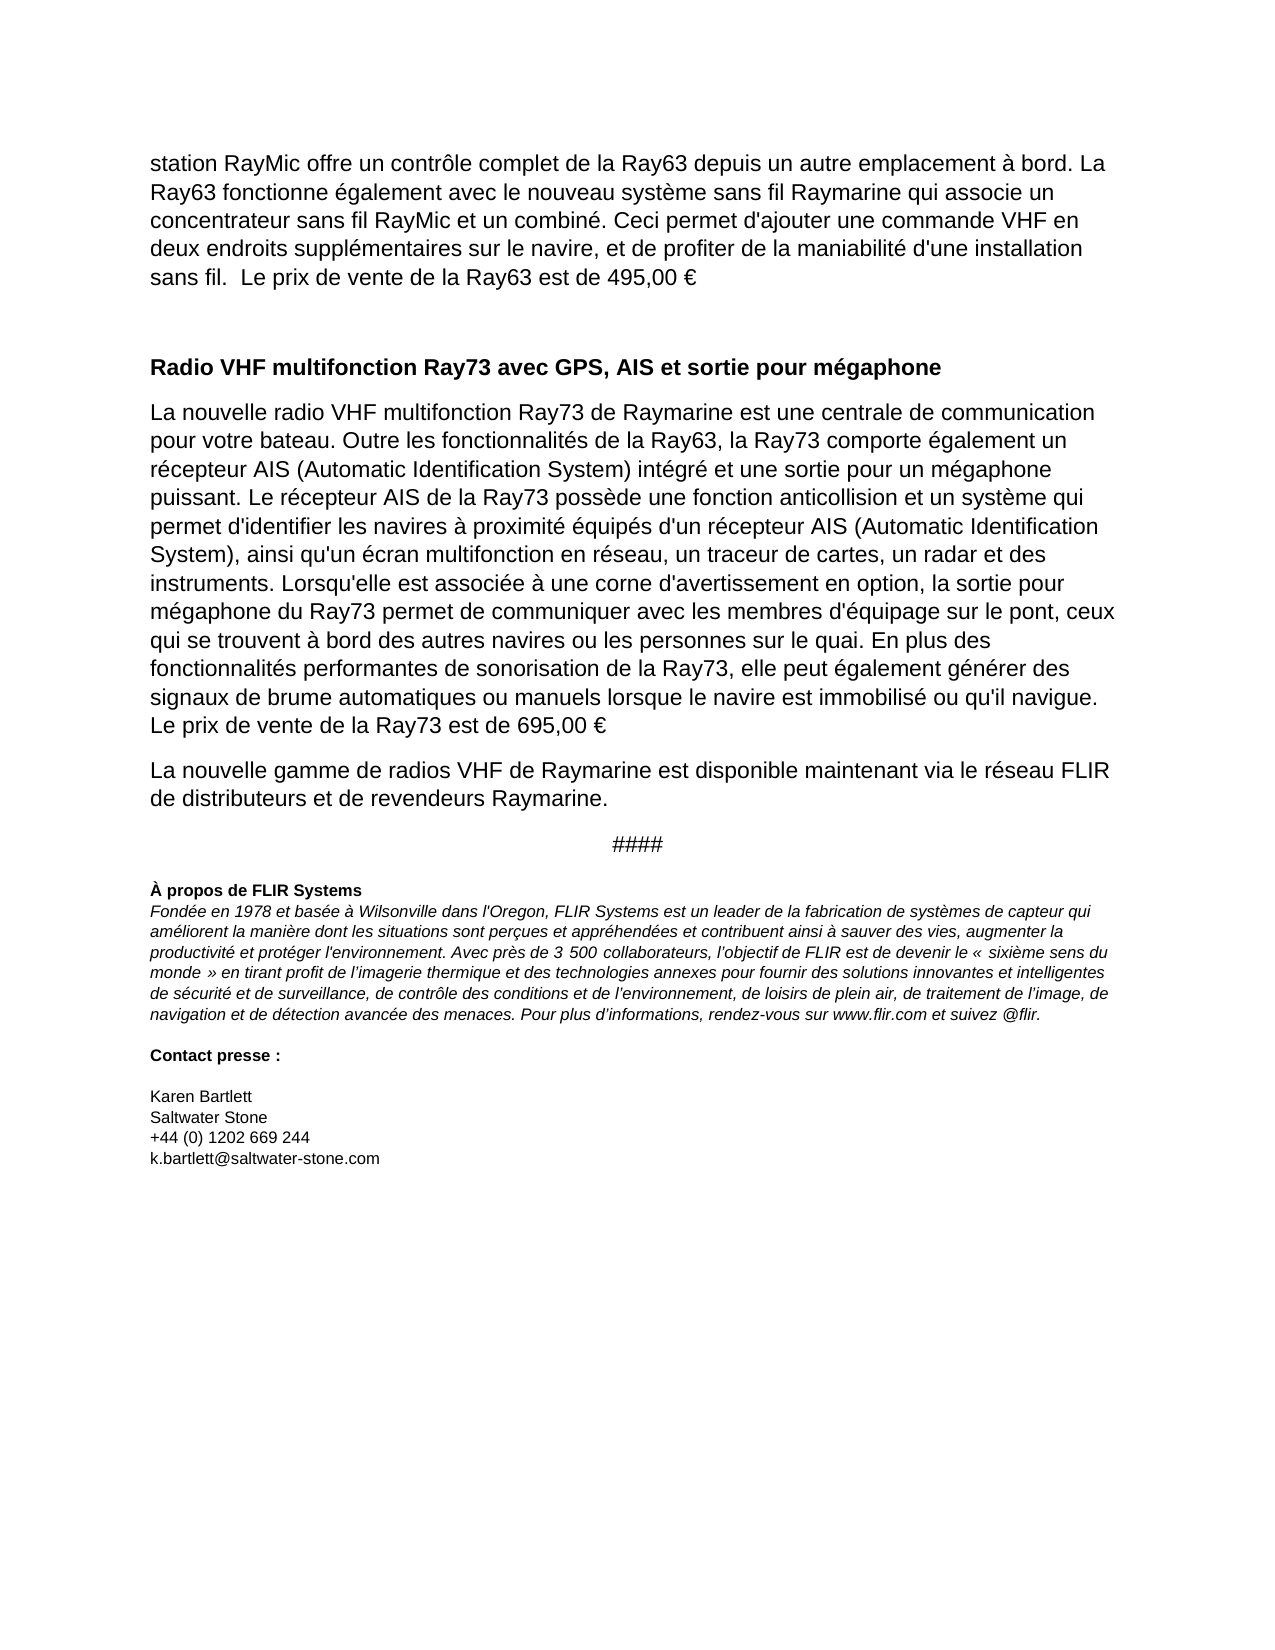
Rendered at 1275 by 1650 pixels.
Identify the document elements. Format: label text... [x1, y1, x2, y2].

text Radio VHF multifonction Ray73 avec GPS, AIS et sortie pour mégaphone [150, 354, 1125, 380]
text Saltwater Stone [150, 1108, 1125, 1127]
text k.bartlett@saltwater-stone.com [150, 1149, 1125, 1168]
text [150, 150, 1125, 290]
text À propos de FLIR Systems [150, 881, 1125, 900]
text #### [150, 831, 1125, 857]
text Contact presse : [150, 1046, 1125, 1065]
text La nouvelle gamme de radios VHF de Raymarine est disponible maintenant via le réseau FLIR de distributeurs et de revendeurs Raymarine. [150, 757, 1125, 812]
text La nouvelle radio VHF multifonction Ray73 de Raymarine est une centrale de communication pour votre bateau. Outre les fonctionnalités de la Ray63, la Ray73 comporte également un récepteur AIS (Automatic Identification System) intégré et une sortie pour un mégaphone puissant. Le récepteur AIS de la Ray73 possède une fonction anticollision et un système qui permet d'identifier les navires à proximité équipés d'un récepteur AIS (Automatic Identification System), ainsi qu'un écran multifonction en réseau, un traceur de cartes, un radar et des instruments. Lorsqu'elle est associée à une corne d'avertissement en option, la sortie pour mégaphone du Ray73 permet de communiquer avec les membres d'équipage sur le pont, ceux qui se trouvent à bord des autres navires ou les personnes sur le quai. En plus des fonctionnalités performantes de sonorisation de la Ray73, elle peut également générer des signaux de brume automatiques ou manuels lorsque le navire est immobilisé ou qu'il navigue. Le prix de vente de la Ray73 est de 695,00 € [150, 399, 1125, 738]
text Karen Bartlett [150, 1087, 1125, 1106]
text +44 (0) 1202 669 244 [150, 1128, 1125, 1147]
text Fondée en 1978 et basée à Wilsonville dans l'Oregon, FLIR Systems est un leader de la fabrication de systèmes de capteur qui améliorent la manière dont les situations sont perçues et appréhendées et contribuent ainsi à sauver des vies, augmenter la productivité et protéger l'environnement. Avec près de 3 500 collaborateurs, l’objectif de FLIR est de devenir le « sixième sens du monde » en tirant profit de l’imagerie thermique et des technologies annexes pour fournir des solutions innovantes et intelligentes de sécurité et de surveillance, de contrôle des conditions et de l’environnement, de loisirs de plein air, de traitement de l’image, de navigation et de détection avancée des menaces. Pour plus d’informations, rendez-vous sur www.flir.com et suivez @flir. [150, 901, 1125, 1024]
